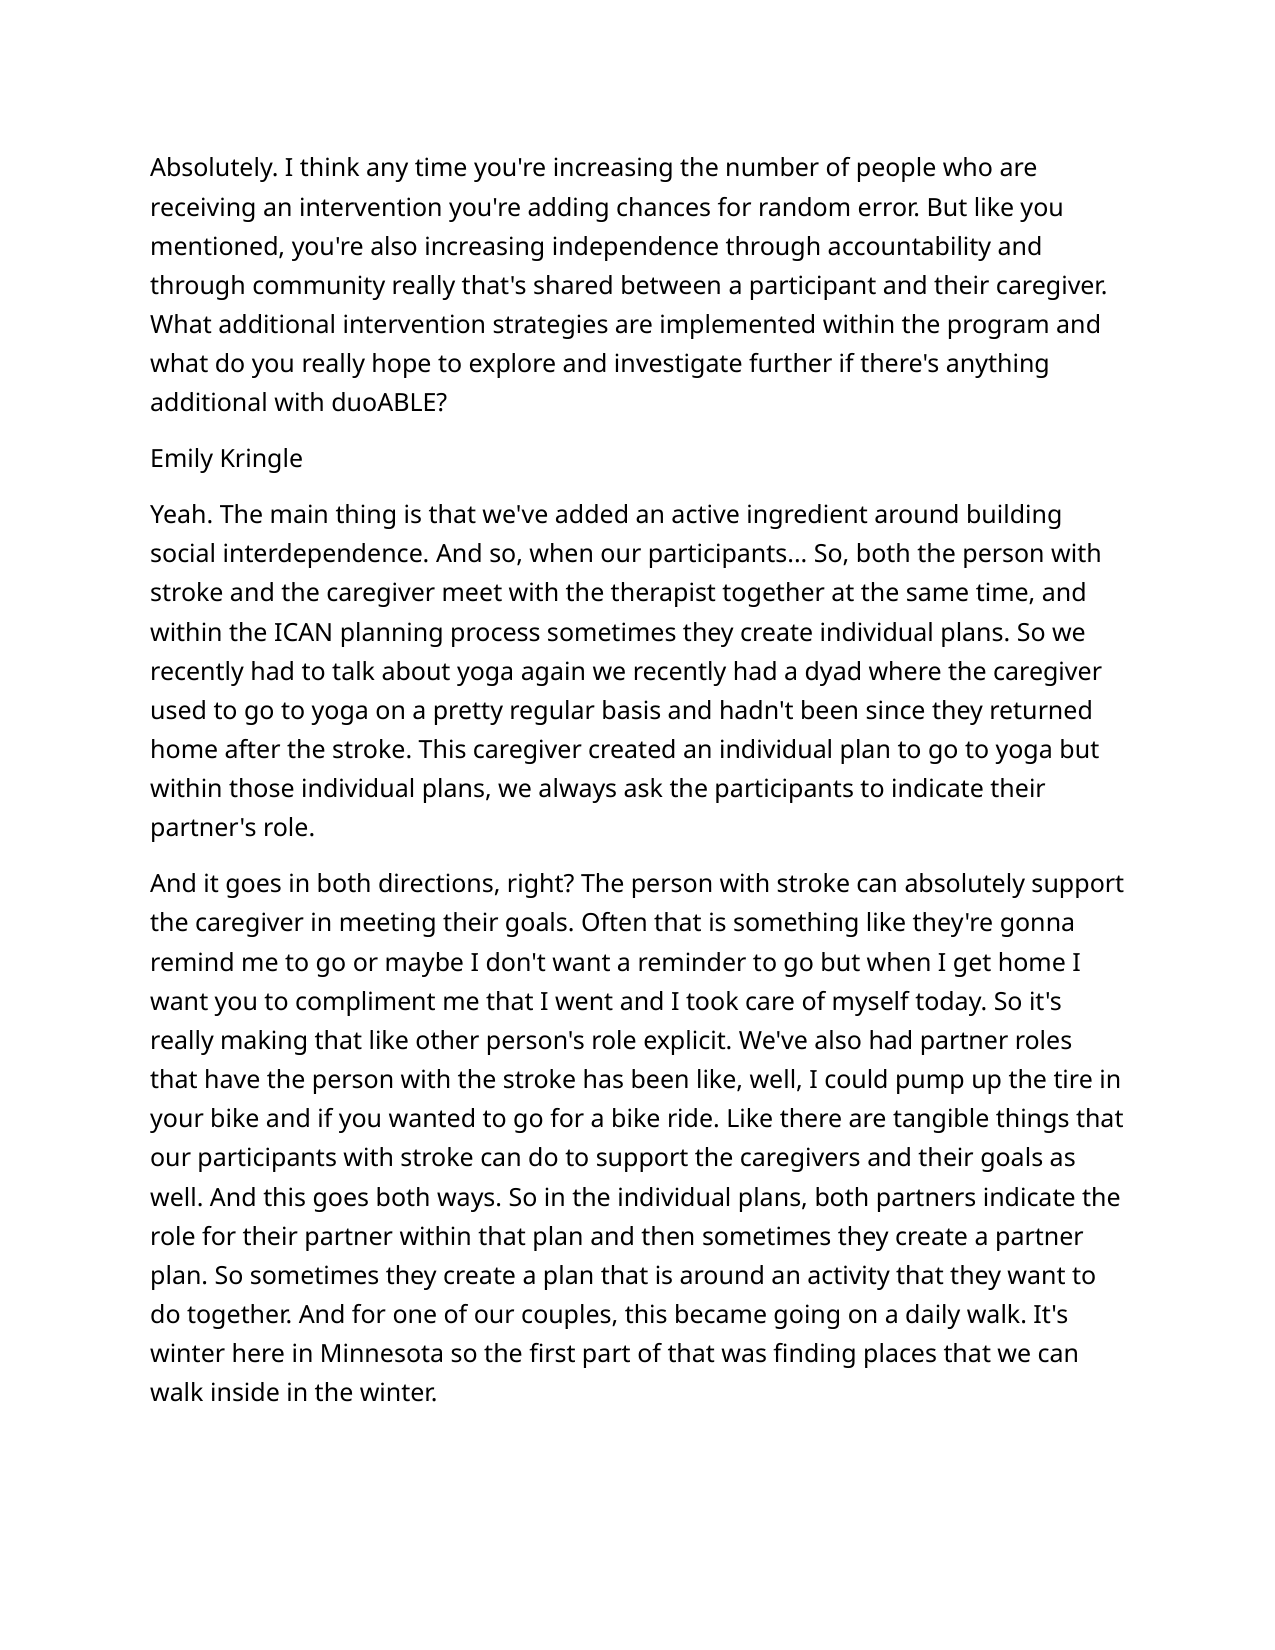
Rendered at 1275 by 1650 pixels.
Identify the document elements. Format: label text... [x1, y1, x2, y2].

text Absolutely. I think any time you're increasing the number of people who are receiving an intervention you're adding chances for random error. But like you mentioned, you're also increasing independence through accountability and through community really that's shared between a participant and their caregiver. What additional intervention strategies are implemented within the program and what do you really hope to explore and investigate further if there's anything additional with duoABLE? [150, 150, 1125, 419]
text And it goes in both directions, right? The person with stroke can absolutely support the caregiver in meeting their goals. Often that is something like they're gonna remind me to go or maybe I don't want a reminder to go but when I get home I want you to compliment me that I went and I took care of myself today. So it's really making that like other person's role explicit. We've also had partner roles that have the person with the stroke has been like, well, I could pump up the tire in your bike and if you wanted to go for a bike ride. Like there are tangible things that our participants with stroke can do to support the caregivers and their goals as well. And this goes both ways. So in the individual plans, both partners indicate the role for their partner within that plan and then sometimes they create a partner plan. So sometimes they create a plan that is around an activity that they want to do together. And for one of our couples, this became going on a daily walk. It's winter here in Minnesota so the first part of that was finding places that we can walk inside in the winter. [150, 866, 1125, 1409]
text Yeah. The main thing is that we've added an active ingredient around building social interdependence. And so, when our participants... So, both the person with stroke and the caregiver meet with the therapist together at the same time, and within the ICAN planning process sometimes they create individual plans. So we recently had to talk about yoga again we recently had a dyad where the caregiver used to go to yoga on a pretty regular basis and hadn't been since they returned home after the stroke. This caregiver created an individual plan to go to yoga but within those individual plans, we always ask the participants to indicate their partner's role. [150, 497, 1125, 844]
text Emily Kringle [150, 441, 1125, 475]
